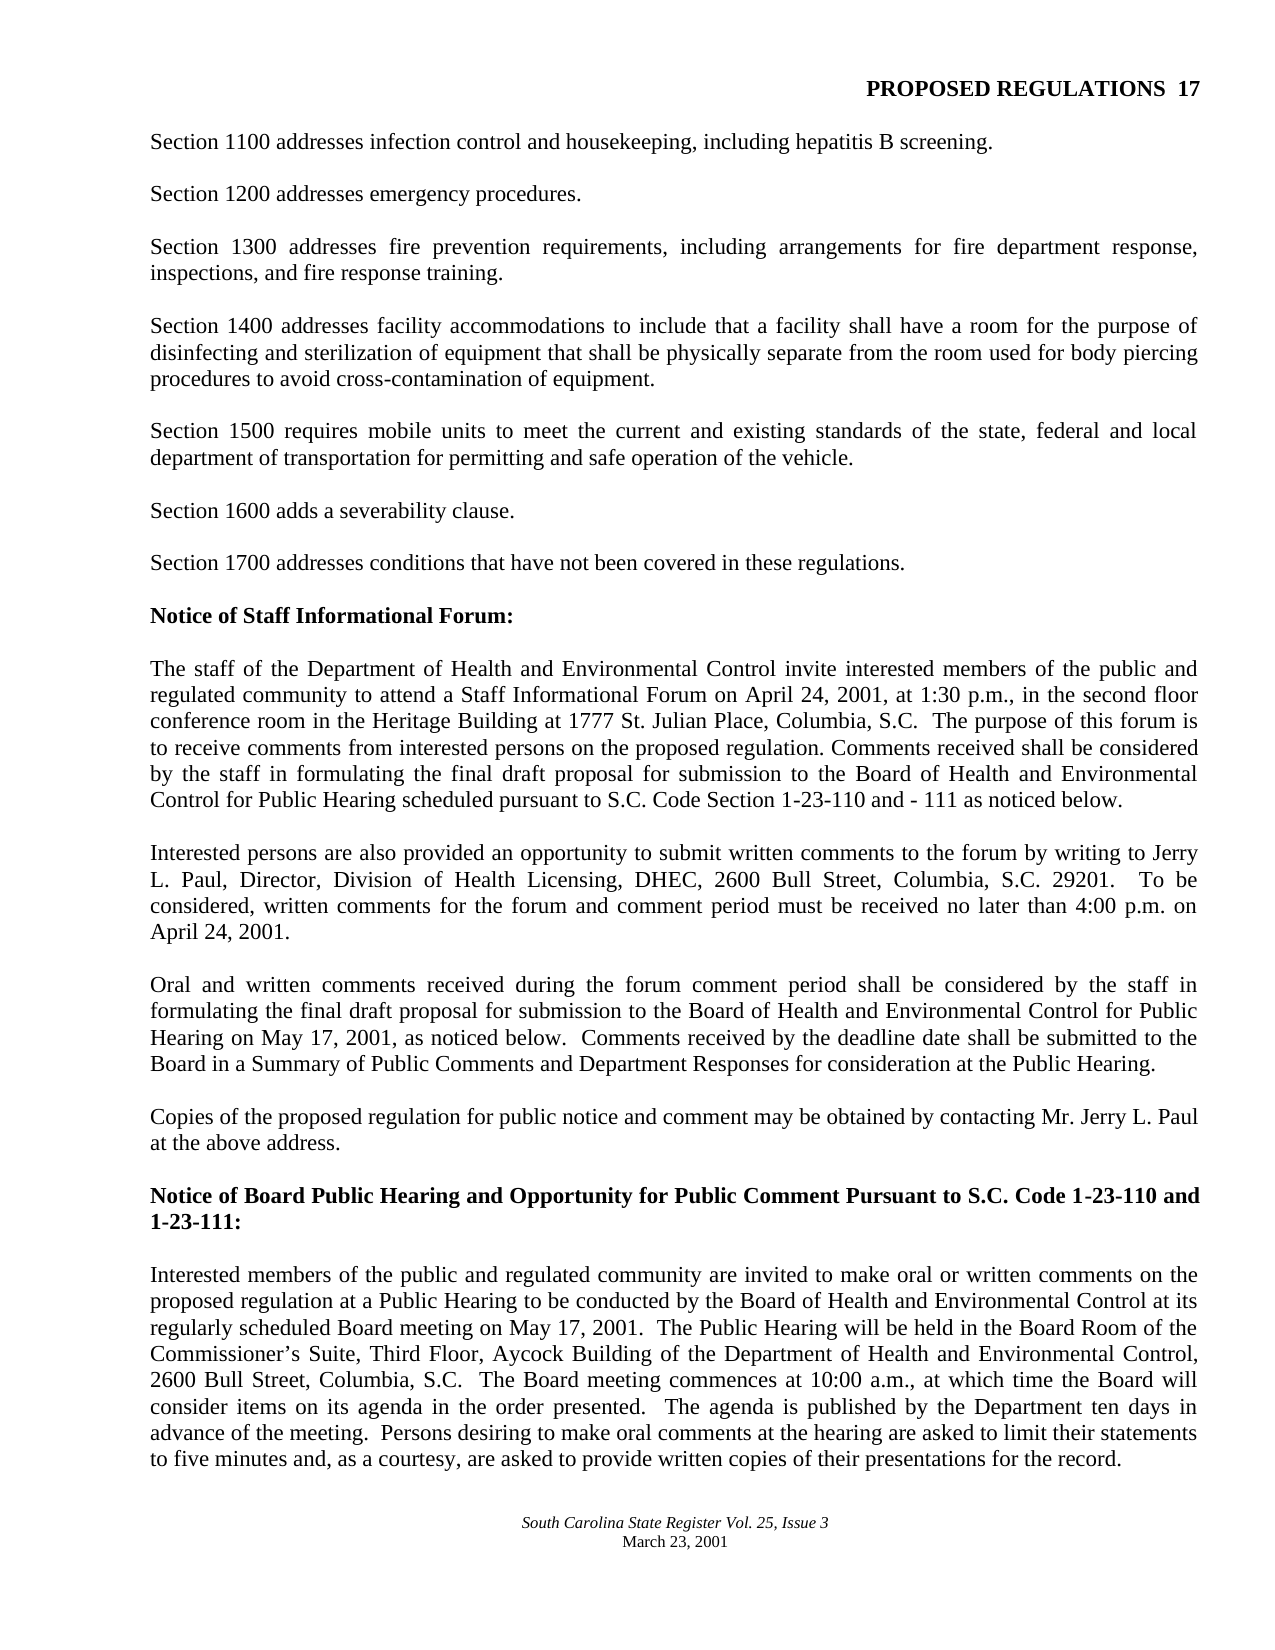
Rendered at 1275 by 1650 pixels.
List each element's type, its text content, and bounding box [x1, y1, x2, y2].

text Interested persons are also provided an opportunity to submit written comments to the forum by writing to Jerry L. Paul, Director, Division of Health Licensing, DHEC, 2600 Bull Street, Columbia, S.C. 29201. To be considered, written comments for the forum and comment period must be received no later than 4:00 p.m. on April 24, 2001. [150, 839, 1200, 945]
text Notice of Board Public Hearing and Opportunity for Public Comment Pursuant to S.C. Code 1-23-110 and 1-23-111: [150, 1182, 1200, 1234]
text Section 1200 addresses emergency procedures. [150, 180, 1200, 207]
text Section 1700 addresses conditions that have not been covered in these regulations. [150, 549, 1200, 576]
text Section 1100 addresses infection control and housekeeping, including hepatitis B screening. [150, 128, 1200, 154]
text Section 1400 addresses facility accommodations to include that a facility shall have a room for the purpose of disinfecting and sterilization of equipment that shall be physically separate from the room used for body piercing procedures to avoid cross-contamination of equipment. [150, 312, 1200, 391]
text Oral and written comments received during the forum comment period shall be considered by the staff in formulating the final draft proposal for submission to the Board of Health and Environmental Control for Public Hearing on May 17, 2001, as noticed below. Comments received by the deadline date shall be submitted to the Board in a Summary of Public Comments and Department Responses for consideration at the Public Hearing. [150, 971, 1200, 1076]
text Copies of the proposed regulation for public notice and comment may be obtained by contacting Mr. Jerry L. Paul at the above address. [150, 1103, 1200, 1156]
text The staff of the Department of Health and Environmental Control invite interested members of the public and regulated community to attend a Staff Informational Forum on April 24, 2001, at 1:30 p.m., in the second floor conference room in the Heritage Building at 1777 St. Julian Place, Columbia, S.C. The purpose of this forum is to receive comments from interested persons on the proposed regulation. Comments received shall be considered by the staff in formulating the final draft proposal for submission to the Board of Health and Environmental Control for Public Hearing scheduled pursuant to S.C. Code Section 1-23-110 and - 111 as noticed below. [150, 655, 1200, 813]
text Section 1500 requires mobile units to meet the current and existing standards of the state, federal and local department of transportation for permitting and safe operation of the vehicle. [150, 418, 1200, 470]
text Section 1600 adds a severability clause. [150, 497, 1200, 523]
text Interested members of the public and regulated community are invited to make oral or written comments on the proposed regulation at a Public Hearing to be conducted by the Board of Health and Environmental Control at its regularly scheduled Board meeting on May 17, 2001. The Public Hearing will be held in the Board Room of the Commissioner’s Suite, Third Floor, Aycock Building of the Department of Health and Environmental Control, 2600 Bull Street, Columbia, S.C. The Board meeting commences at 10:00 a.m., at which time the Board will consider items on its agenda in the order presented. The agenda is published by the Department ten days in advance of the meeting. Persons desiring to make oral comments at the hearing are asked to limit their statements to five minutes and, as a courtesy, are asked to provide written copies of their presentations for the record. [150, 1261, 1200, 1472]
text Section 1300 addresses fire prevention requirements, including arrangements for fire department response, inspections, and fire response training. [150, 233, 1200, 286]
text Notice of Staff Informational Forum: [150, 602, 1200, 628]
